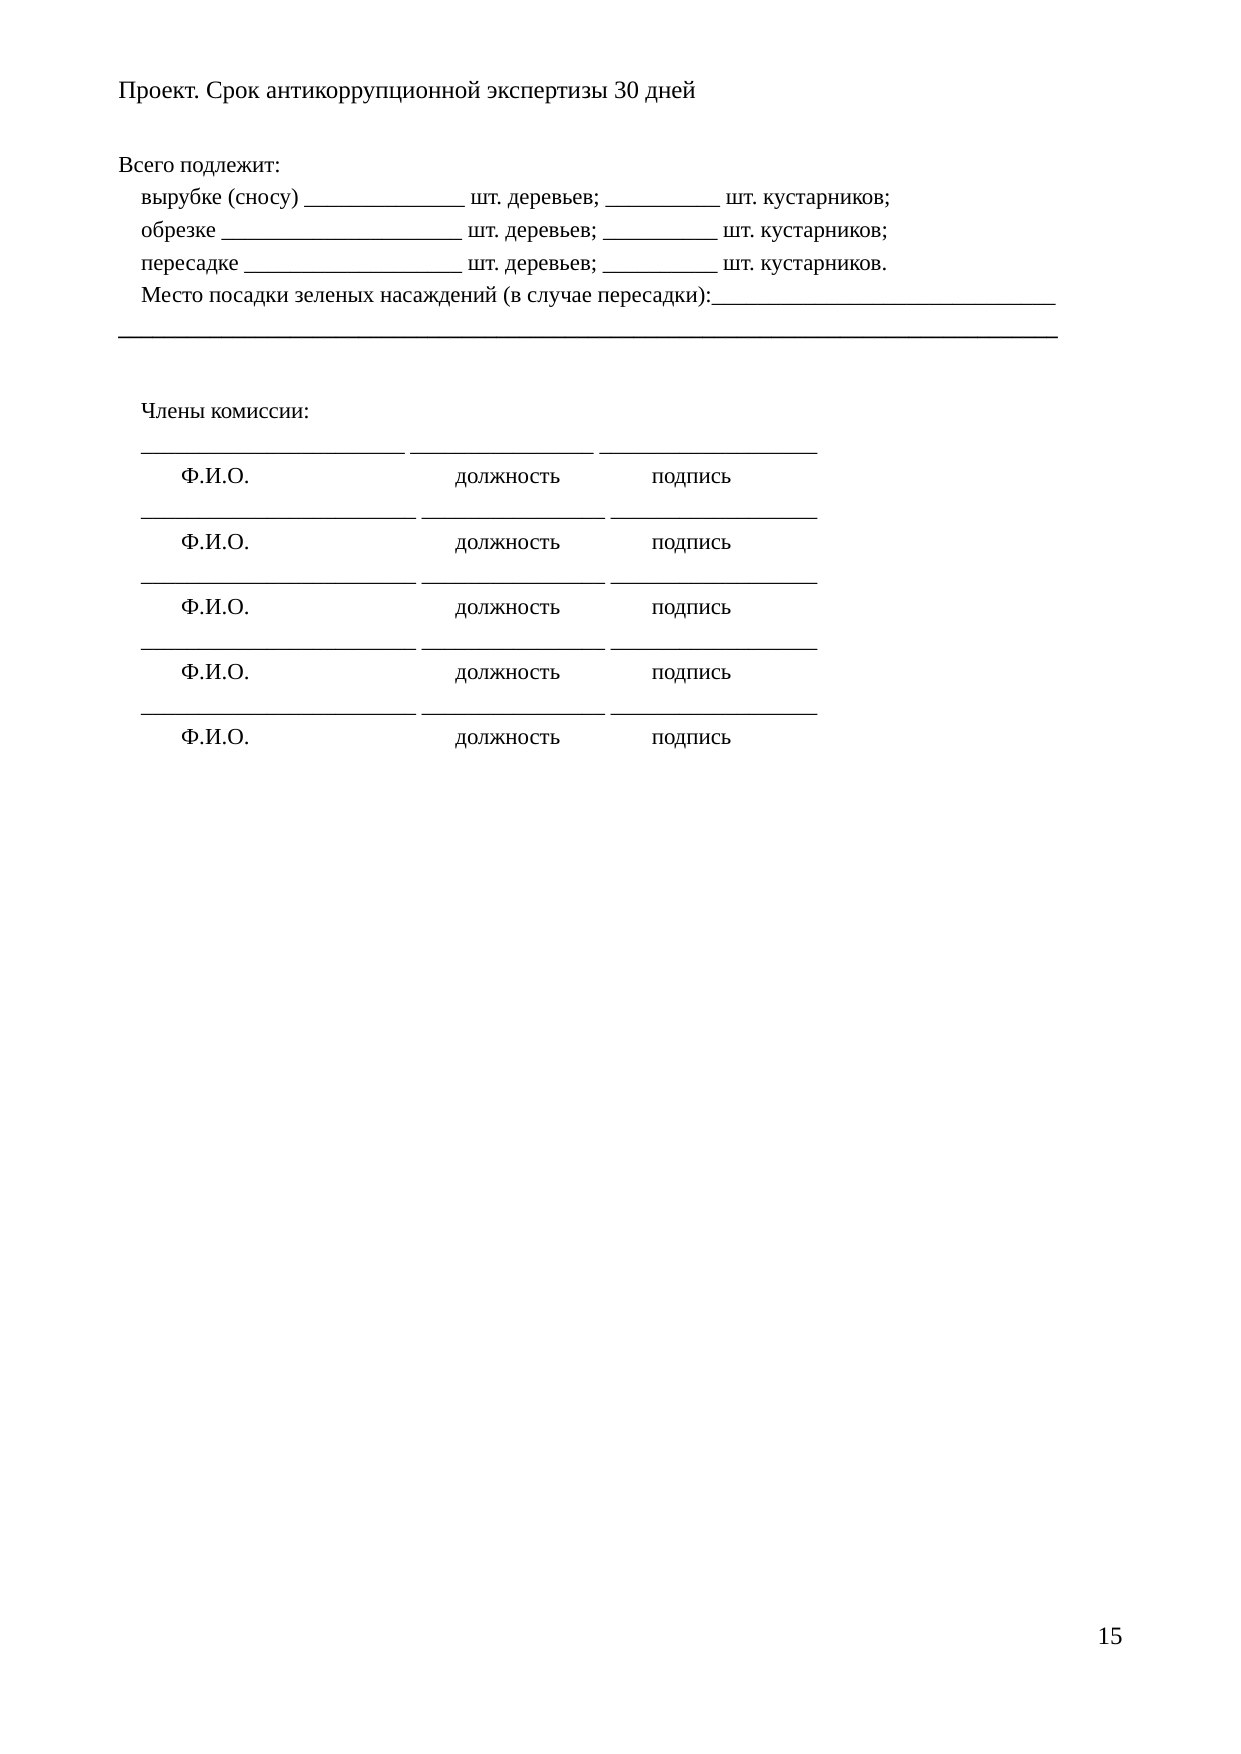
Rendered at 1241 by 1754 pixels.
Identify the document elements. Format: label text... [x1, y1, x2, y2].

text Всего подлежит: [118, 151, 1122, 177]
text _______________________ ________________ ___________________ [118, 430, 1122, 456]
text __________________________________________________________________________________ [118, 314, 1122, 340]
text пересадке ___________________ шт. деревьев; __________ шт. кустарников. [118, 248, 1122, 275]
text ________________________ ________________ __________________ [118, 495, 1122, 522]
text ________________________ ________________ __________________ [118, 626, 1122, 652]
text Ф.И.О. должность подпись [118, 463, 1122, 489]
text Место посадки зеленых насаждений (в случае пересадки):______________________________ [118, 281, 1122, 307]
text Ф.И.О. должность подпись [118, 723, 1122, 750]
text вырубке (сносу) ______________ шт. деревьев; __________ шт. кустарников; [118, 183, 1122, 210]
text обрезке _____________________ шт. деревьев; __________ шт. кустарников; [118, 216, 1122, 242]
text ________________________ ________________ __________________ [118, 560, 1122, 587]
text ________________________ ________________ __________________ [118, 691, 1122, 717]
text Ф.И.О. должность подпись [118, 658, 1122, 684]
text Члены комиссии: [118, 397, 1122, 424]
text Ф.И.О. должность подпись [118, 528, 1122, 554]
text Ф.И.О. должность подпись [118, 593, 1122, 619]
